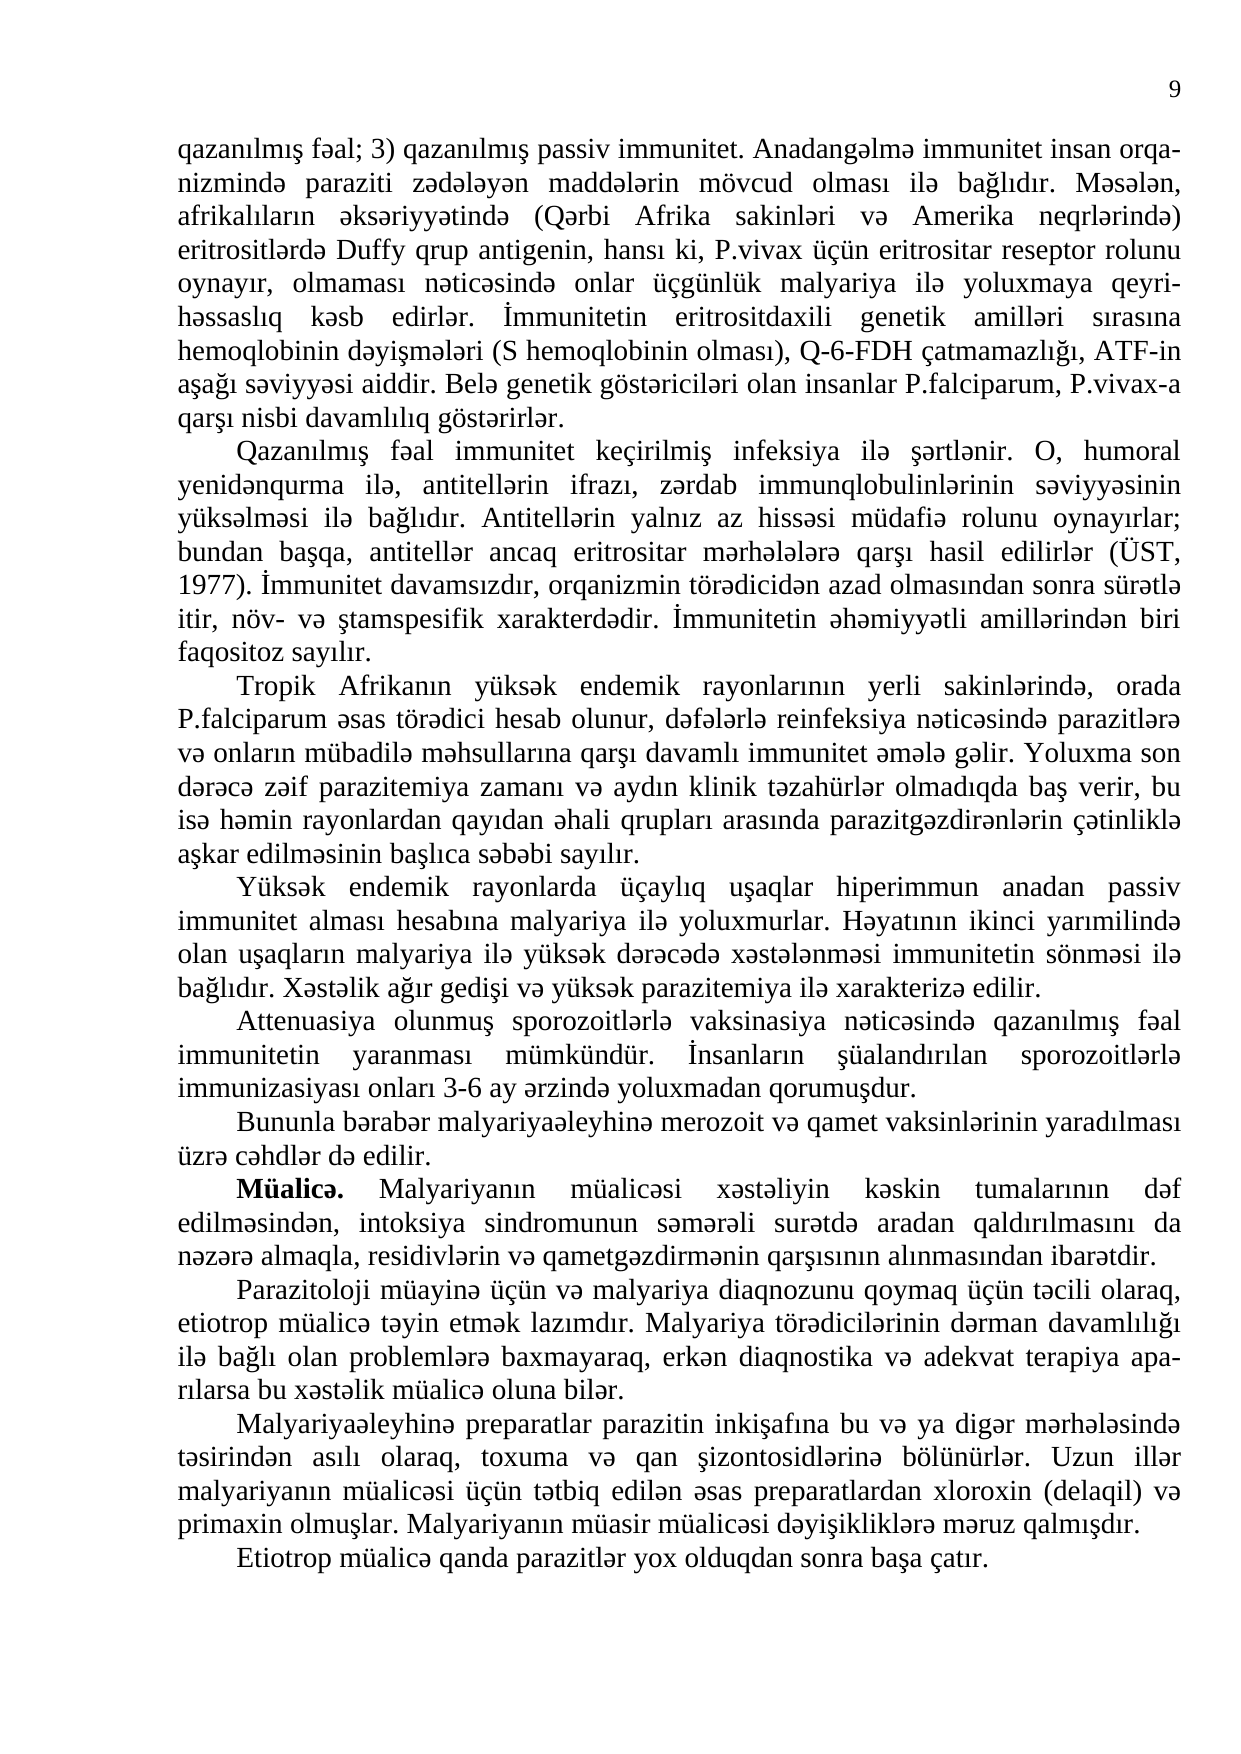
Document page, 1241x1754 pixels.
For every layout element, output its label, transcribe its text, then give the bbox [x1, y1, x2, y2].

text Müalicə. Malyariyanın müalicəsi xəstəliyin kəskin tumalarının dəf edilməsindən, intoksiya sindromunun səmərəli surətdə aradan qaldırılmasını da nəzərə almaqla, residivlərin və qametgəzdirmənin qarşısının alınmasından ibarətdir. [177, 1171, 1181, 1272]
text Tropik Afrikanın yüksək endemik rayonlarının yerli sakinlərində, orada P.falciparum əsas törədici hesab olunur, dəfələrlə reinfeksiya nəticəsində parazitlərə və onların mübadilə məhsullarına qarşı davamlı immunitet əmələ gəlir. Yoluxma son dərəcə zəif parazitemiya zamanı və aydın klinik təzahürlər olmadıqda baş verir, bu isə həmin rayonlardan qayıdan əhali qrupları arasında parazitgəzdirənlərin çətinliklə aşkar edilməsinin başlıca səbəbi sayılır. [177, 668, 1181, 869]
text Etiotrop müalicə qanda parazitlər yox olduqdan sonra başa çatır. [177, 1540, 1181, 1574]
text Attenuasiya olunmuş sporozoitlərlə vaksinasiya nəticəsində qazanılmış fəal immunitetin yaranması mümkündür. İnsanların şüalandırılan sporozoitlərlə immunizasiyası onları 3-6 ay ərzində yoluxmadan qorumuşdur. [177, 1003, 1181, 1104]
text Bununla bərabər malyariyaəleyhinə merozoit və qamet vaksinlərinin yaradılması üzrə cəhdlər də edilir. [177, 1104, 1181, 1171]
text Malyariyaəleyhinə preparatlar parazitin inkişafına bu və ya digər mərhələsində təsirindən asılı olaraq, toxuma və qan şizontosidlərinə bölünürlər. Uzun illər malyariyanın müalicəsi üçün tətbiq edilən əsas preparatlardan xloroxin (delaqil) və primaxin olmuşlar. Malyariyanın müasir müalicəsi dəyişikliklərə məruz qalmışdır. [177, 1406, 1181, 1540]
text Qazanılmış fəal immunitet keçirilmiş infeksiya ilə şərtlənir. O, humoral yenidənqurma ilə, antitellərin ifrazı, zərdab immunqlobulinlərinin səviyyəsinin yüksəlməsi ilə bağlıdır. Antitellərin yalnız az hissəsi müdafiə rolunu oynayırlar; bundan başqa, antitellər ancaq eritrositar mərhələlərə qarşı hasil edilirlər (ÜST, 1977). İmmunitet davamsızdır, orqanizmin törədicidən azad olmasından sonra sürətlə itir, növ- və ştamspesifik xarakterdədir. İmmunitetin əhəmiyyətli amillərindən biri faqositoz sayılır. [177, 433, 1181, 668]
text Yüksək endemik rayonlarda üçaylıq uşaqlar hiperimmun anadan passiv immunitet alması hesabına malyariya ilə yoluxmurlar. Həyatının ikinci yarımilində olan uşaqların malyariya ilə yüksək dərəcədə xəstələnməsi immunitetin sönməsi ilə bağlıdır. Xəstəlik ağır gedişi və yüksək parazitemiya ilə xarakterizə edilir. [177, 869, 1181, 1003]
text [177, 131, 1181, 433]
text Parazitoloji müayinə üçün və malyariya diaqnozunu qoymaq üçün təcili olaraq, etiotrop müalicə təyin etmək lazımdır. Malyariya törədicilərinin dərman davamlılığı ilə bağlı olan problemlərə baxmayaraq, erkən diaqnostika və adekvat terapiya aparılarsa bu xəstəlik müalicə oluna bilər. [177, 1272, 1181, 1406]
